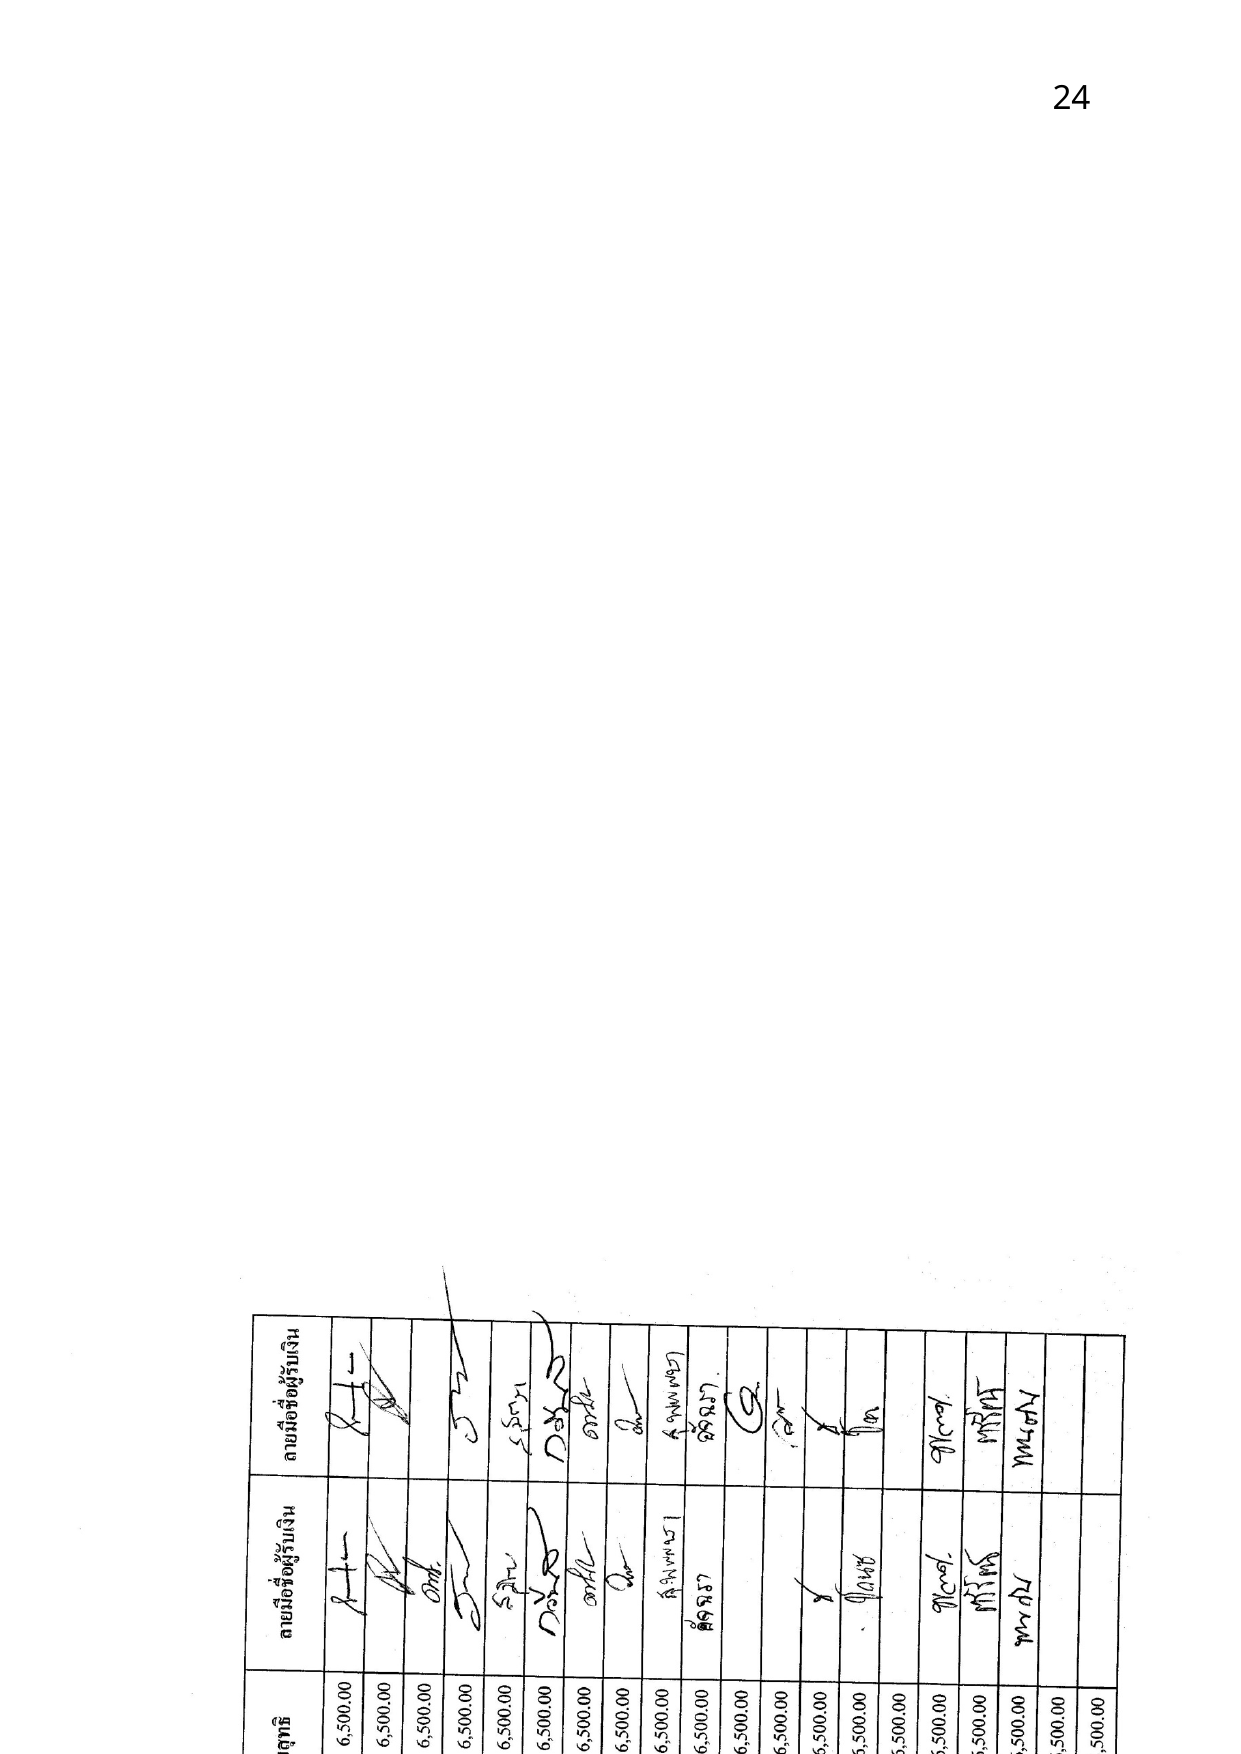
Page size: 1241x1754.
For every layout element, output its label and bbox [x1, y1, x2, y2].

picture [52, 1251, 1182, 1754]
